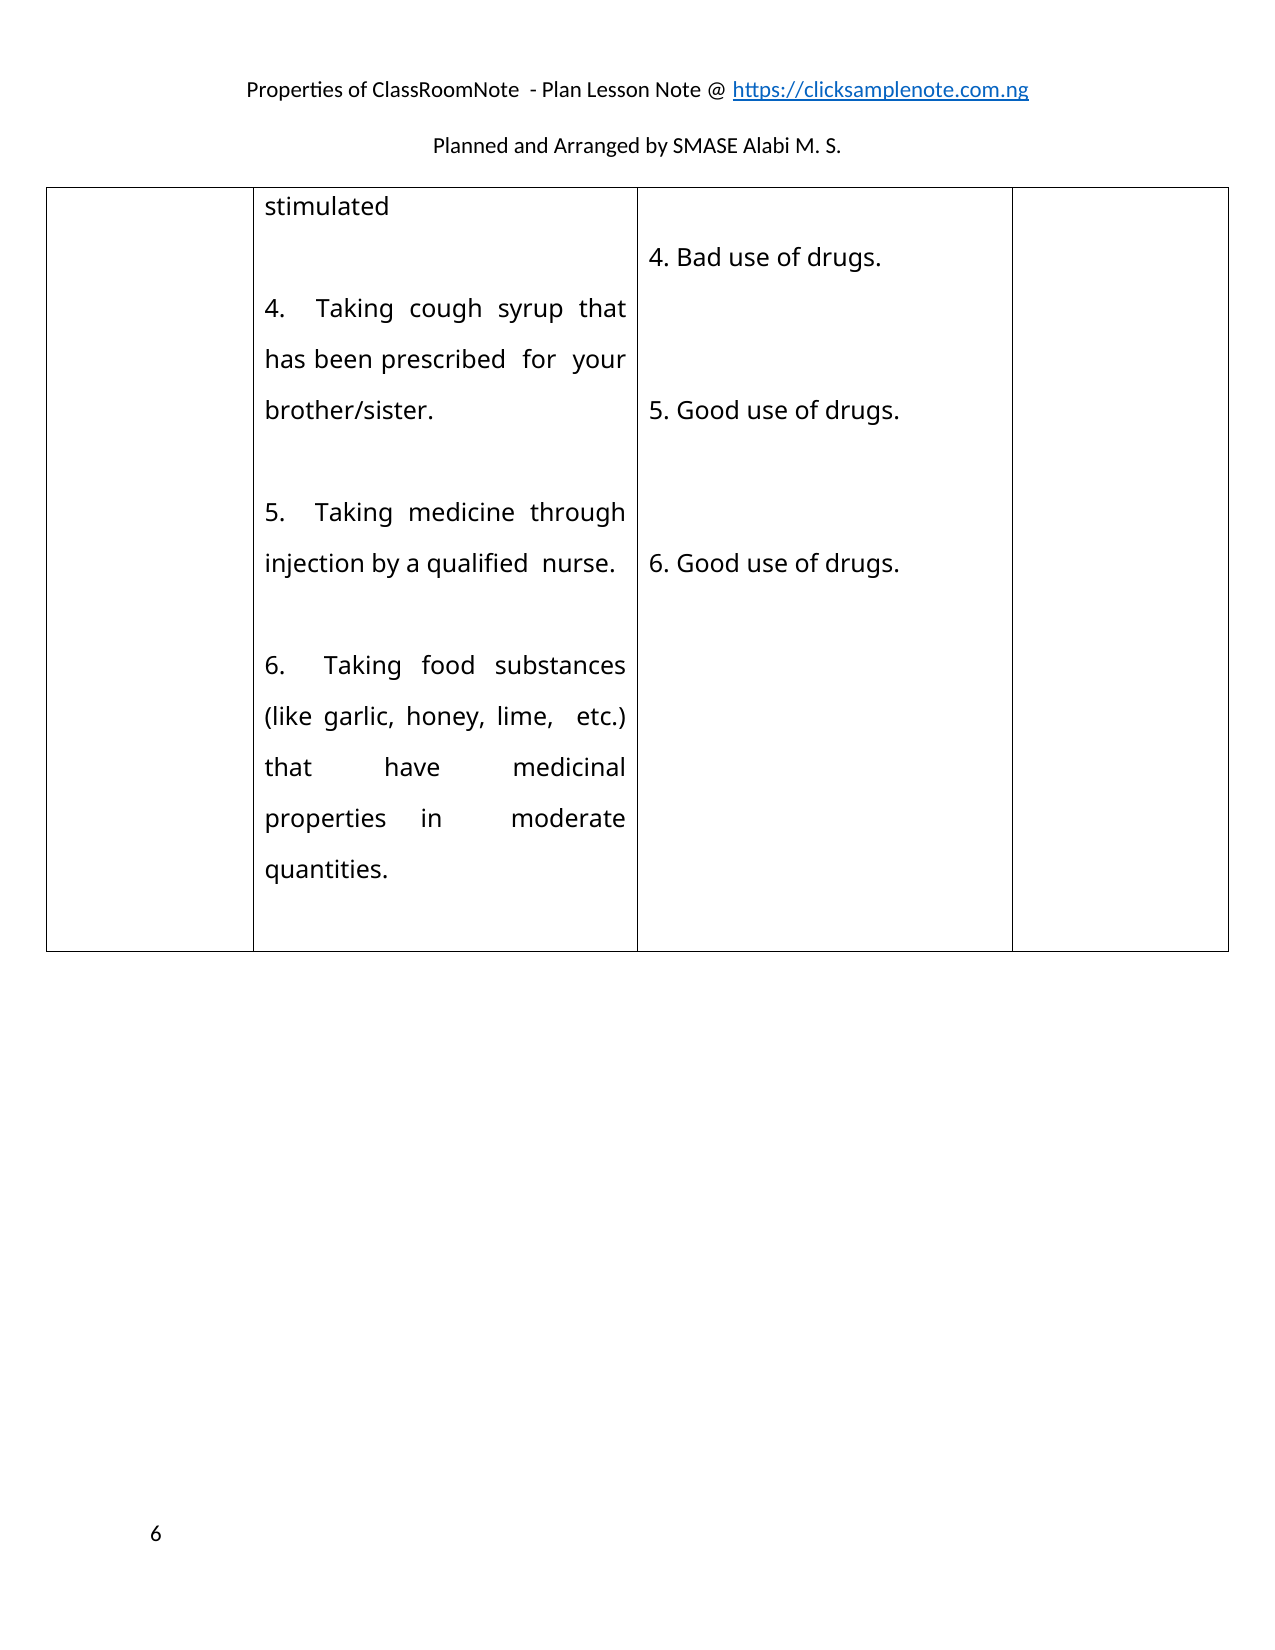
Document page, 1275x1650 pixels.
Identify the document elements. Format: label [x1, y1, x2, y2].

table_cell [47, 188, 253, 951]
table_cell [254, 188, 637, 951]
table_cell [1013, 188, 1228, 951]
table_cell [638, 188, 1012, 951]
